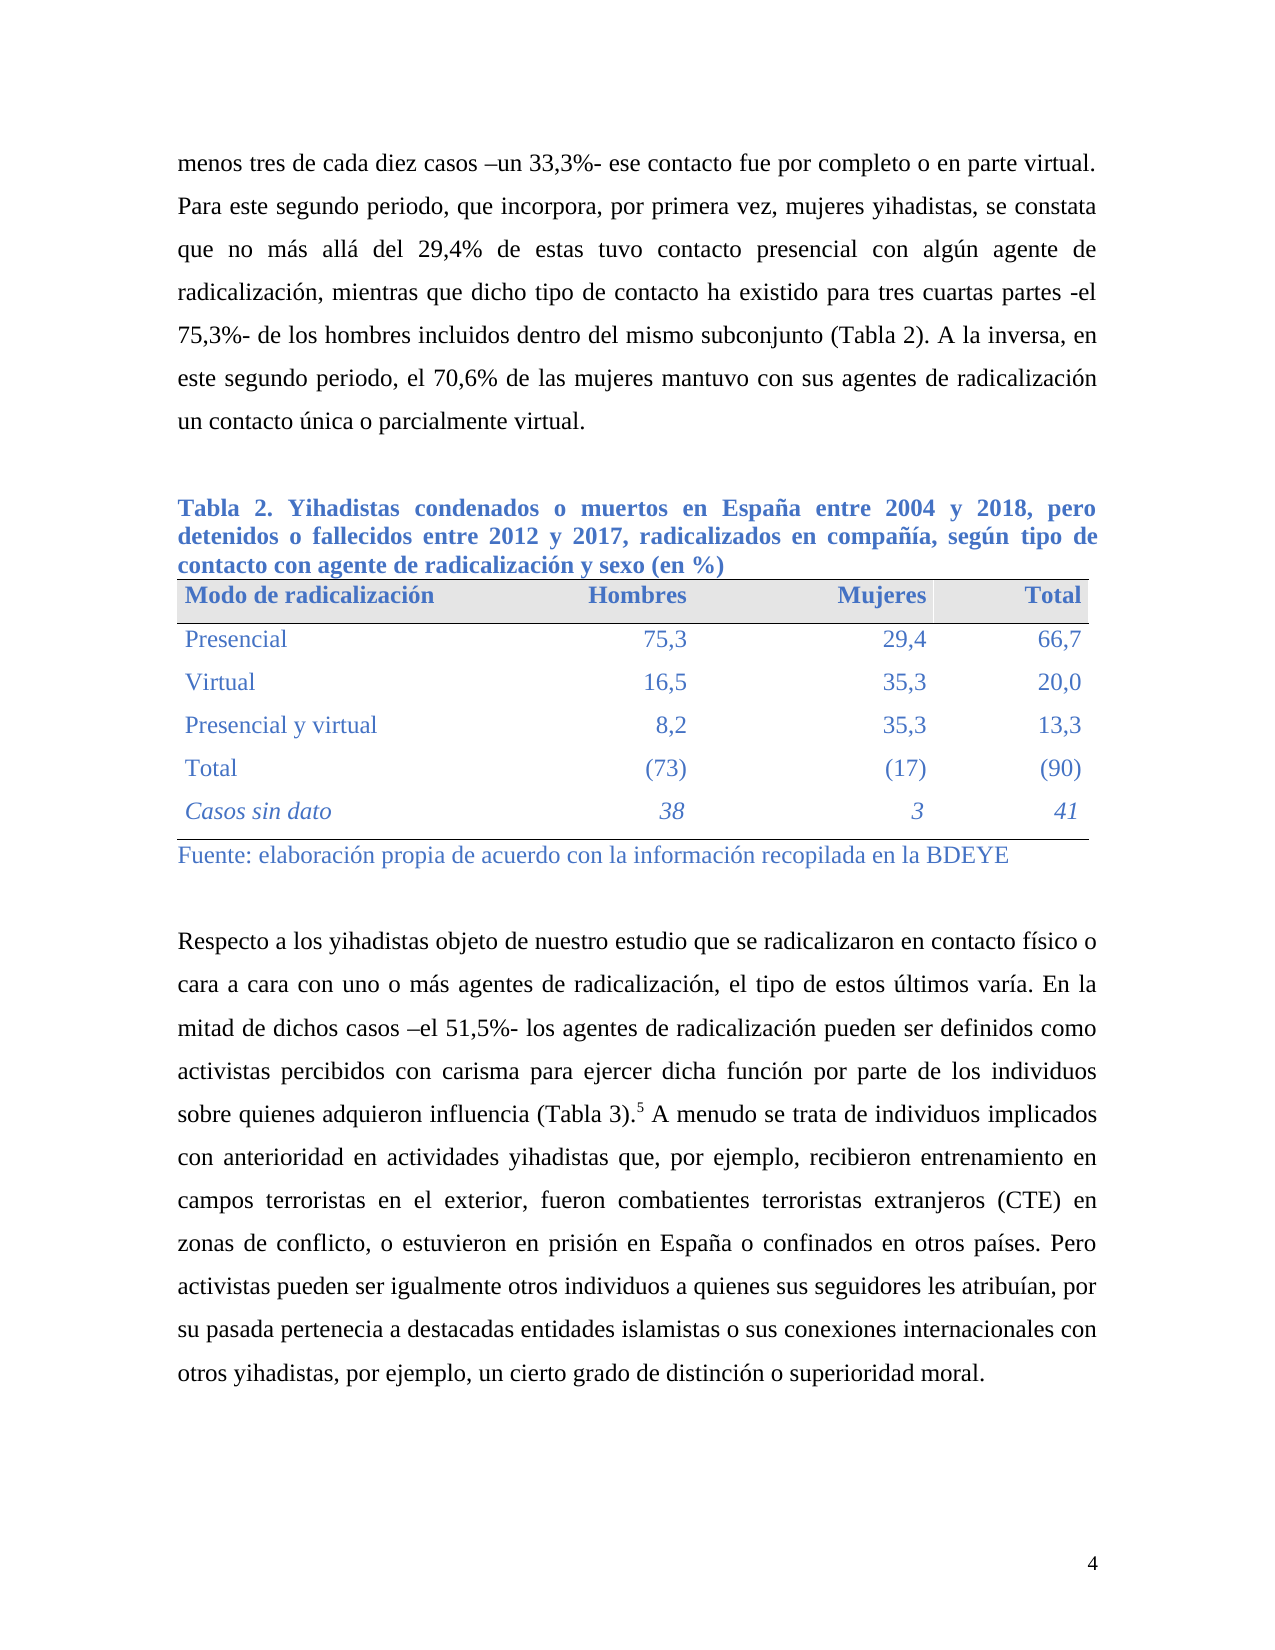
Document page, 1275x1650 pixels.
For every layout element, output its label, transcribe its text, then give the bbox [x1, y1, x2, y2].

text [177, 148, 1098, 435]
table_cell 20,0 [934, 667, 1088, 710]
table_cell (90) [934, 753, 1088, 796]
text Fuente: elaboración propia de acuerdo con la información recopilada en la BDEYE [177, 840, 1098, 869]
table_cell Total [177, 753, 454, 796]
table_cell 66,7 [934, 624, 1088, 667]
text Tabla 2. Yihadistas condenados o muertos en España entre 2004 y 2018, pero detenidos o fallecidos entre 2012 y 2017, radicalizados en compañía, según tipo de contacto con agente de radicalización y sexo (en %) [177, 493, 1098, 579]
table_cell (73) [454, 753, 694, 796]
table_cell 29,4 [694, 624, 933, 667]
table_cell 3 [694, 796, 933, 839]
table_cell Presencial y virtual [177, 710, 454, 753]
table_cell 35,3 [694, 710, 933, 753]
table_header Mujeres [694, 580, 933, 623]
text Respecto a los yihadistas objeto de nuestro estudio que se radicalizaron en contacto físico o cara a cara con uno o más agentes de radicalización, el tipo de estos últimos varía. En la mitad de dichos casos –el 51,5%- los agentes de radicalización pueden ser definidos como activistas percibidos con carisma para ejercer dicha función por parte de los individuos sobre quienes adquieron influencia (Tabla 3). A menudo se trata de individuos implicados con anterioridad en actividades yihadistas que, por ejemplo, recibieron entrenamiento en campos terroristas en el exterior, fueron combatientes terroristas extranjeros (CTE) en zonas de conflicto, o estuvieron en prisión en España o confinados en otros países. Pero activistas pueden ser igualmente otros individuos a quienes sus seguidores les atribuían, por su pasada pertenecia a destacadas entidades islamistas o sus conexiones internacionales con otros yihadistas, por ejemplo, un cierto grado de distinción o superioridad moral. [177, 926, 1098, 1386]
table_cell 13,3 [934, 710, 1088, 753]
table_cell (17) [694, 753, 933, 796]
table_cell 35,3 [694, 667, 933, 710]
table_cell 41 [934, 796, 1088, 839]
table_cell 16,5 [454, 667, 694, 710]
table_cell Presencial [177, 624, 454, 667]
table_header Modo de radicalización [177, 580, 454, 623]
table_cell Virtual [177, 667, 454, 710]
table_header Hombres [454, 580, 694, 623]
table_cell 38 [454, 796, 694, 839]
table_cell 75,3 [454, 624, 694, 667]
table_cell Casos sin dato [177, 796, 454, 839]
table_cell 8,2 [454, 710, 694, 753]
table_header Total [934, 580, 1088, 623]
